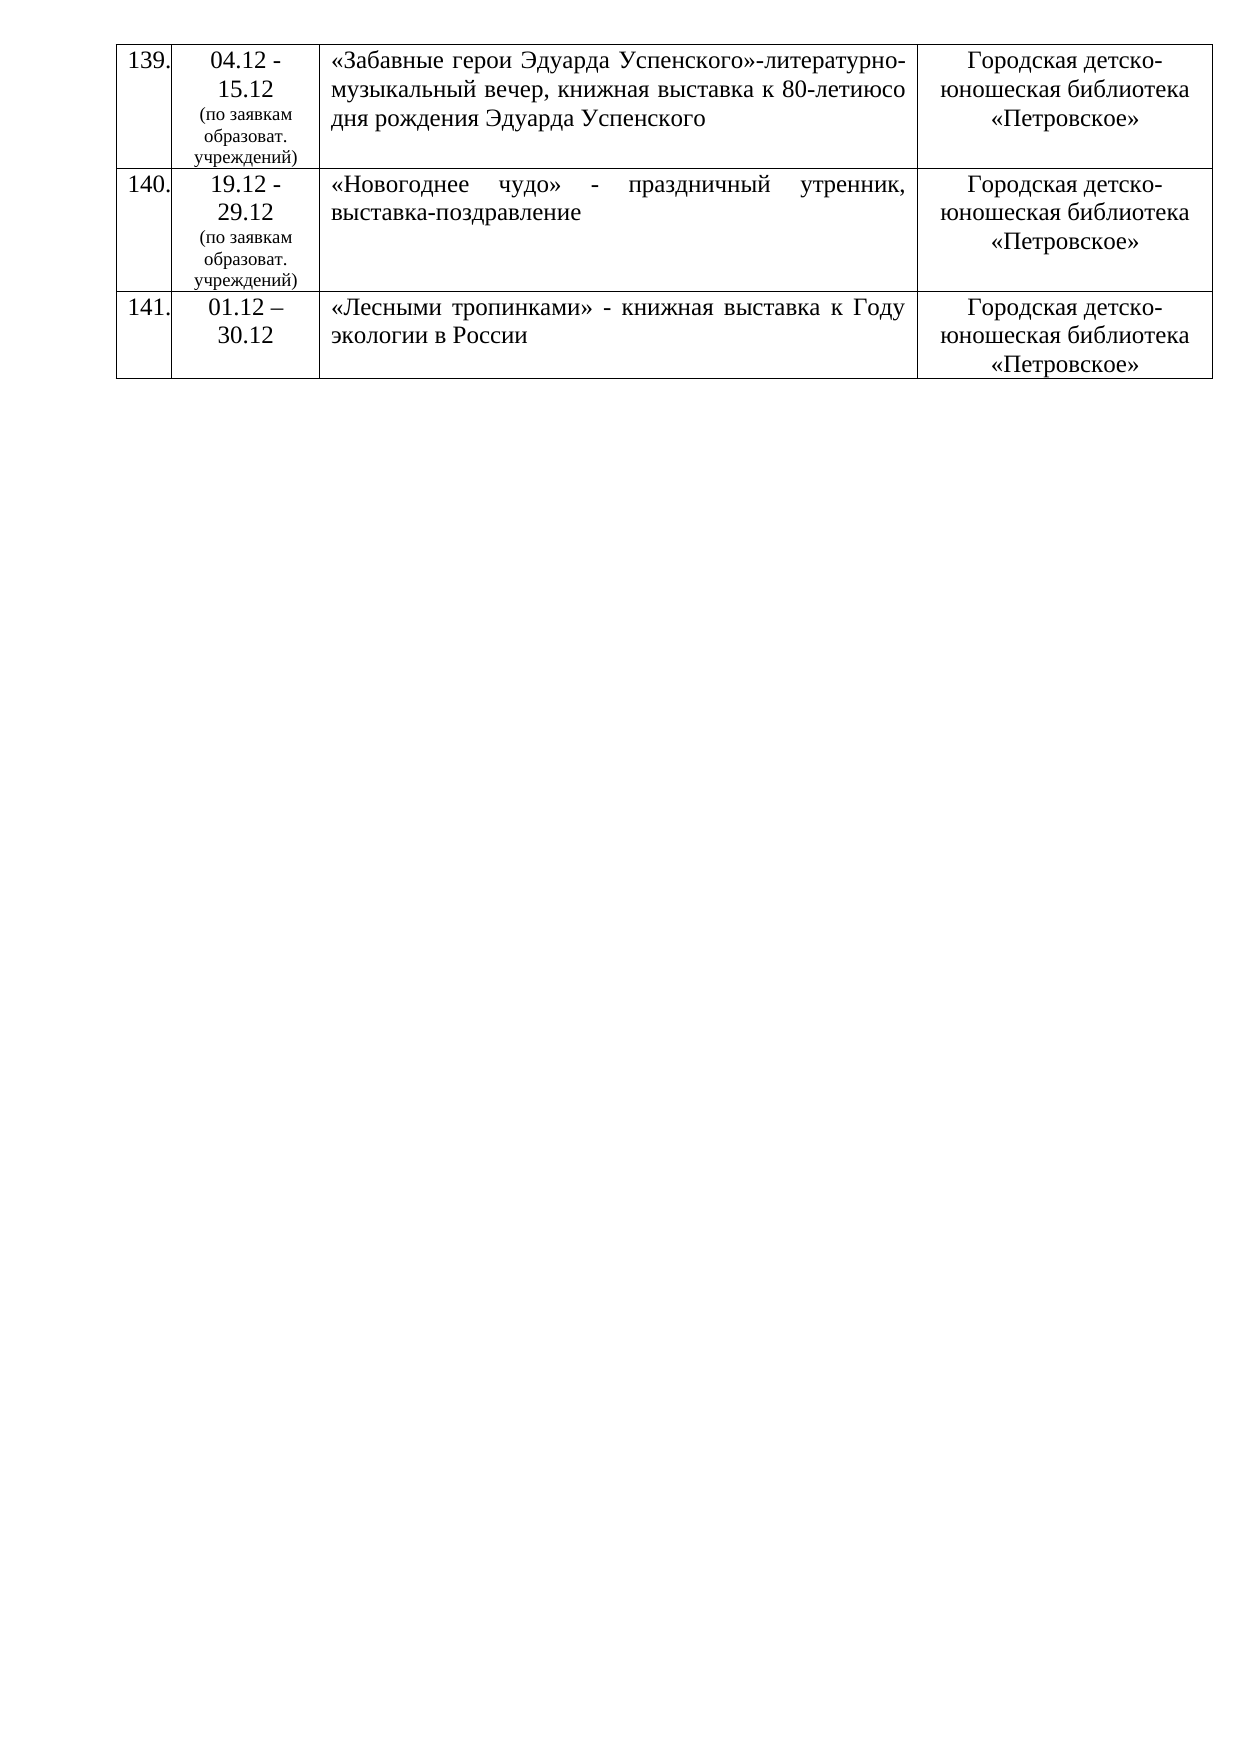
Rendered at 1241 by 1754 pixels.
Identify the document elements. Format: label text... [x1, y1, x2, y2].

table_cell 19.12 - 29.12 (по заявкам образоват. учреждений) [172, 169, 319, 291]
table_cell [117, 45, 171, 168]
table_cell [117, 169, 171, 291]
table_cell «Забавные герои Эдуарда Успенского»-литературно-музыкальный вечер, книжная выставка к 80-летиюсо дня рождения Эдуарда Успенского [320, 45, 917, 168]
table_cell Городская детско-юношеская библиотека «Петровское» [918, 292, 1212, 378]
table_cell 04.12 - 15.12 (по заявкам образоват. учреждений) [172, 45, 319, 168]
table_cell «Новогоднее чудо» - праздничный утренник, выставка-поздравление [320, 169, 917, 291]
table_cell 01.12 – 30.12 [172, 292, 319, 378]
table_cell Городская детско-юношеская библиотека «Петровское» [918, 169, 1212, 291]
table_cell «Лесными тропинками» - книжная выставка к Году экологии в России [320, 292, 917, 378]
table_cell Городская детско-юношеская библиотека «Петровское» [918, 45, 1212, 168]
table_cell [117, 292, 171, 378]
